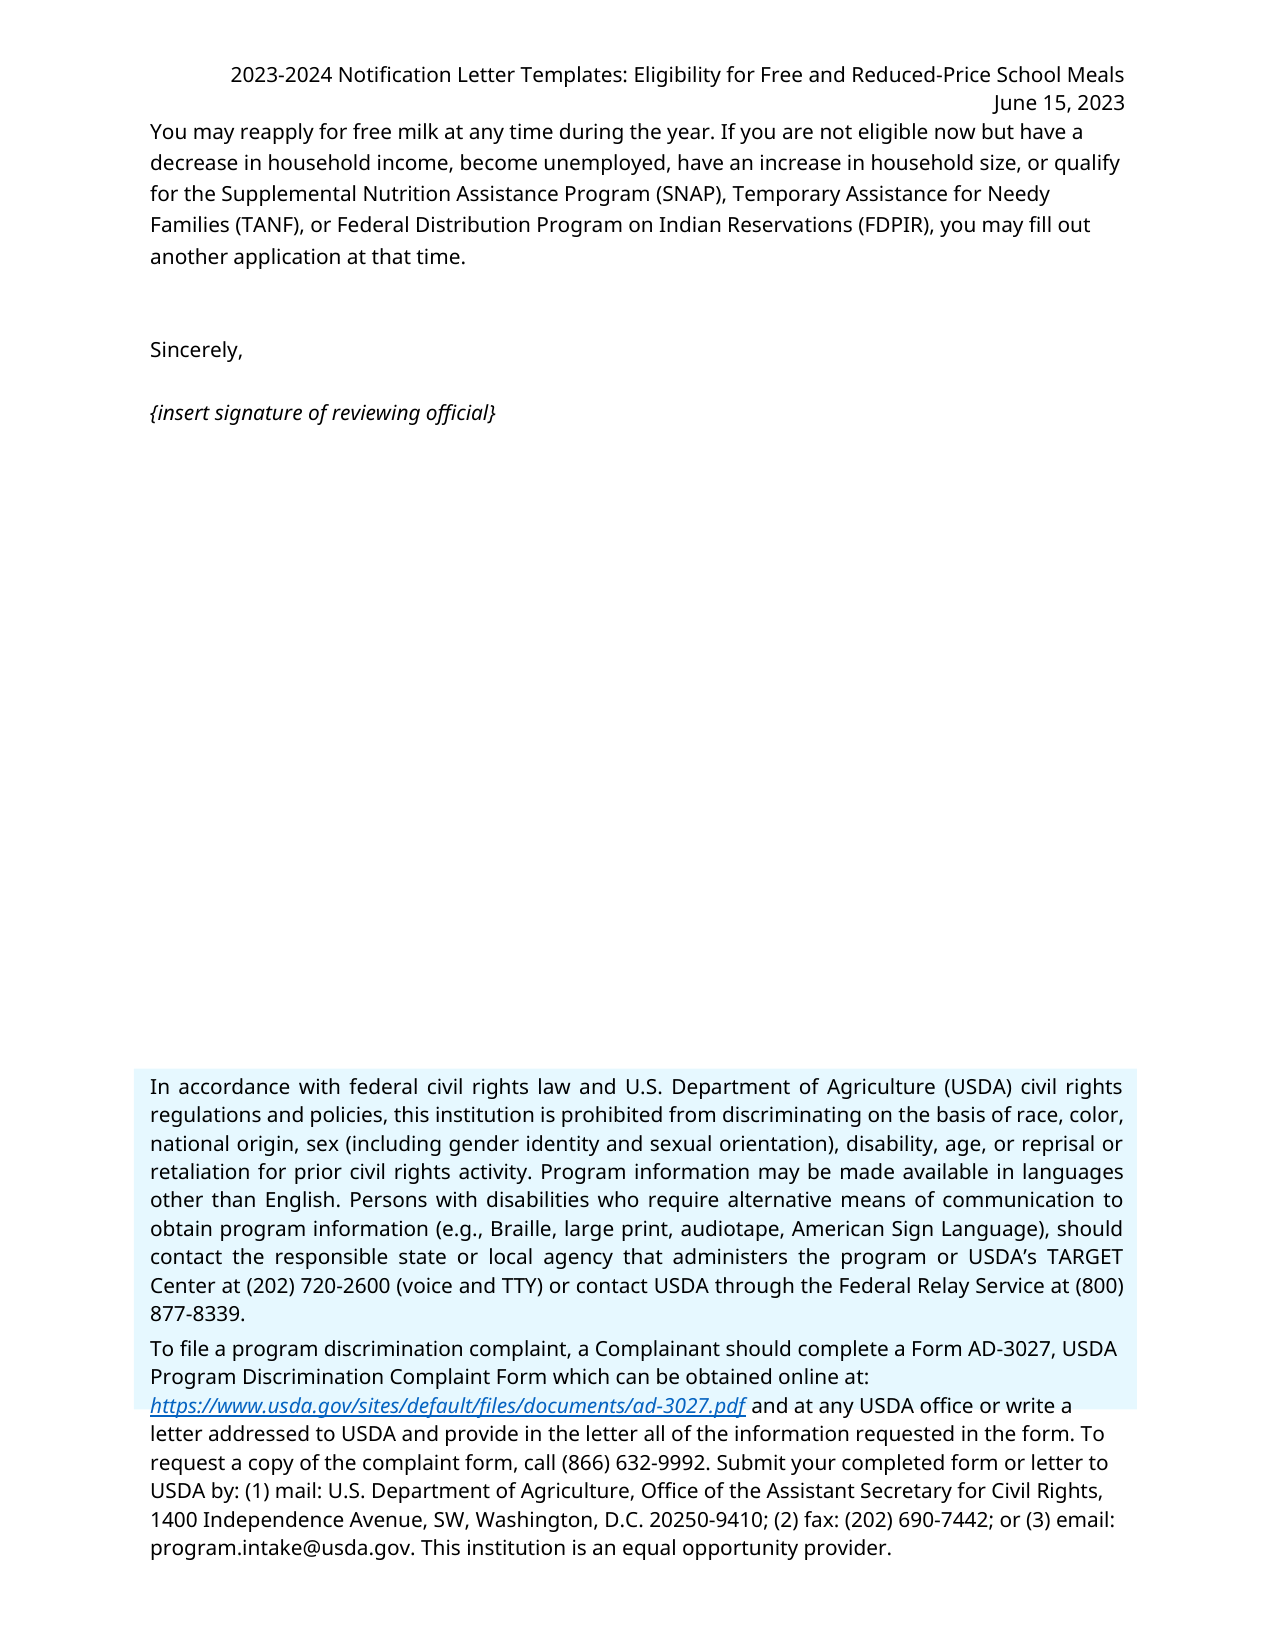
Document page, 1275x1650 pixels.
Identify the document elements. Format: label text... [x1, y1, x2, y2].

text You may reapply for free milk at any time during the year. If you are not eligible now but have a decrease in household income, become unemployed, have an increase in household size, or qualify for the Supplemental Nutrition Assistance Program (SNAP), Temporary Assistance for Needy Families (TANF), or Federal Distribution Program on Indian Reservations (FDPIR), you may fill out another application at that time. [150, 117, 1125, 270]
text Sincerely, [150, 336, 1125, 364]
text {insert signature of reviewing official} [150, 398, 1125, 427]
